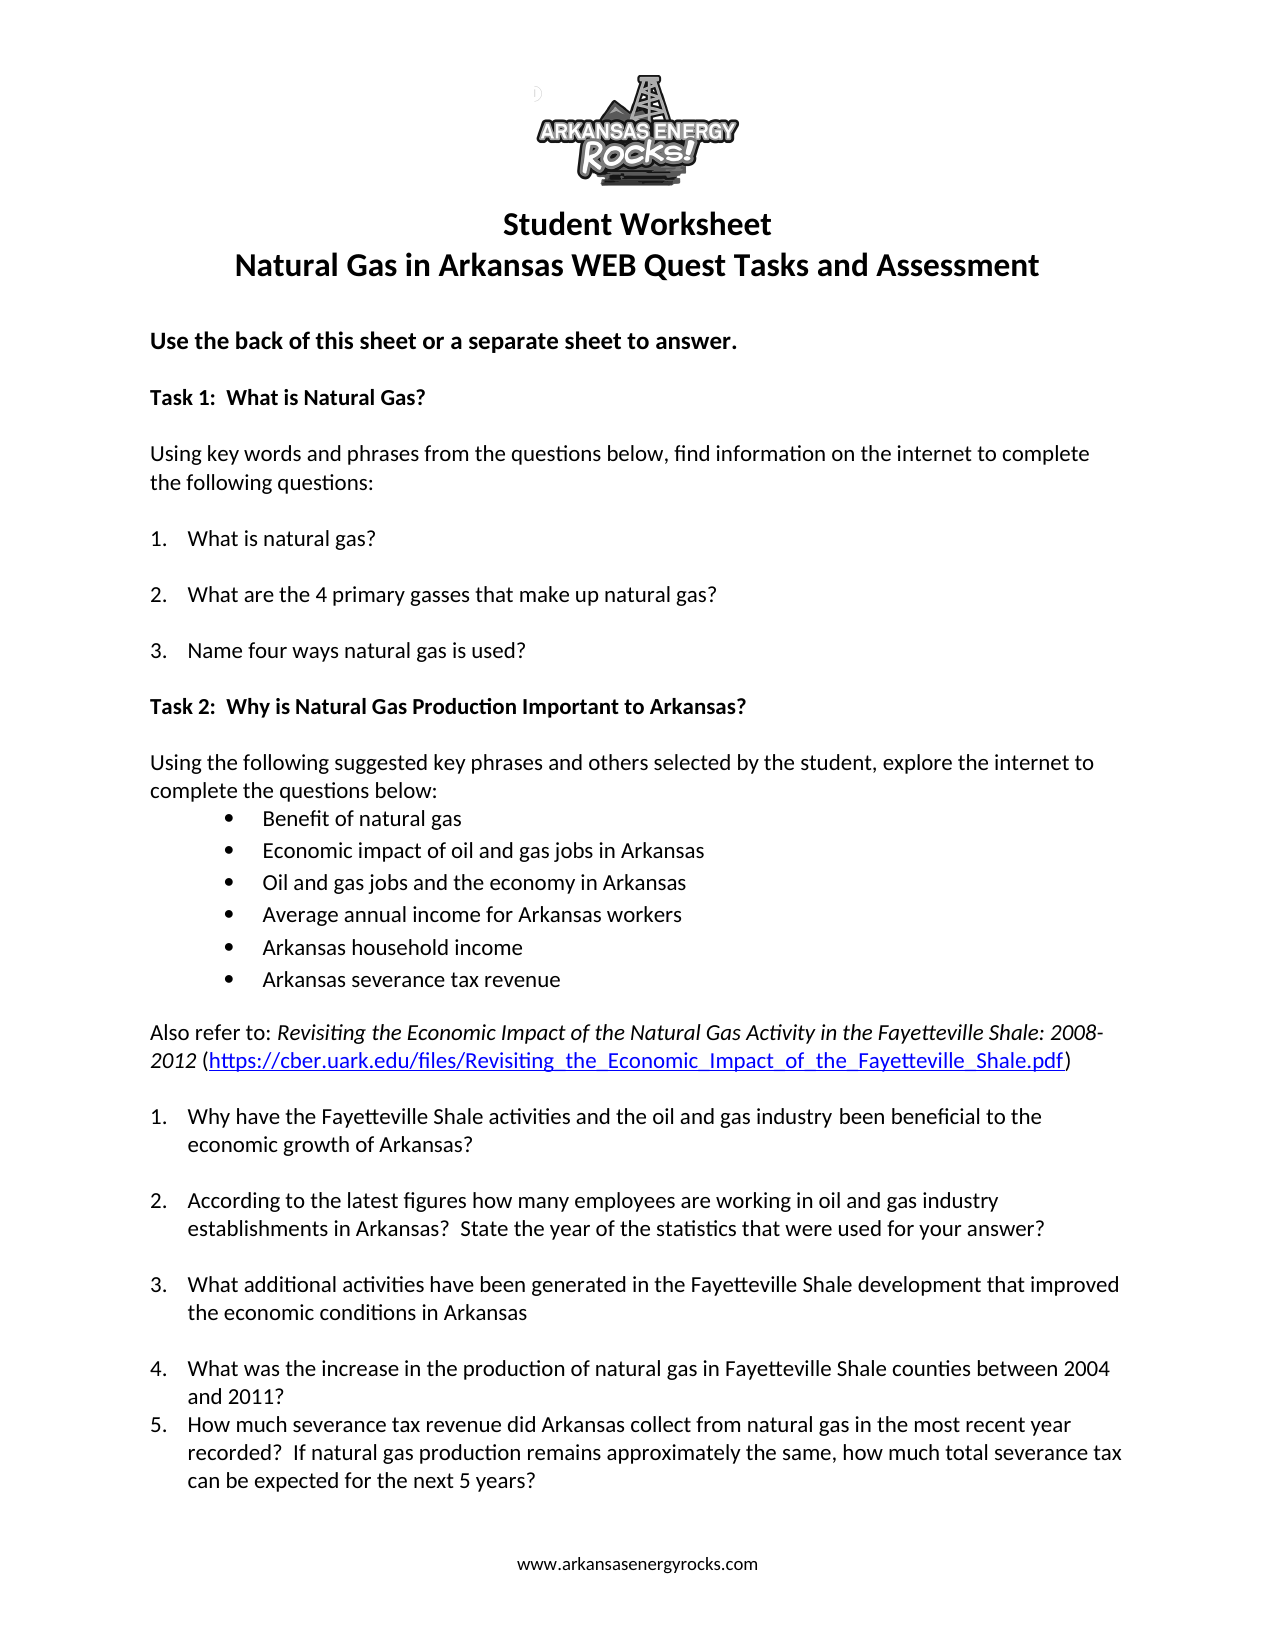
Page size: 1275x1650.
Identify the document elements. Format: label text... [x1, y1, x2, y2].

list According to the latest figures how many employees are working in oil and gas industry establishments in Arkansas? State the year of the statistics that were used for your answer? [150, 1186, 1125, 1242]
picture [534, 75, 741, 203]
list Benefit of natural gas [225, 804, 1125, 832]
text Using key words and phrases from the questions below, find information on the internet to complete the following questions: [150, 439, 1125, 496]
list Average annual income for Arkansas workers [225, 900, 1125, 928]
text Student Worksheet [150, 203, 1125, 243]
list What is natural gas? [150, 524, 1125, 552]
list Oil and gas jobs and the economy in Arkansas [225, 868, 1125, 896]
list Arkansas household income [225, 933, 1125, 961]
list What additional activities have been generated in the Fayetteville Shale development that improved the economic conditions in Arkansas [150, 1270, 1125, 1326]
list Arkansas severance tax revenue [225, 965, 1125, 993]
text Natural Gas in Arkansas WEB Quest Tasks and Assessment [150, 243, 1125, 284]
text Using the following suggested key phrases and others selected by the student, explore the internet to complete the questions below: [150, 748, 1125, 804]
text Task 1: What is Natural Gas? [150, 383, 1125, 412]
text Also refer to: Revisiting the Economic Impact of the Natural Gas Activity in the Fayetteville Shale: 2008-2012 (https://cber.uark.edu/files/Revisiting_the_Economic_Impact_of_the_Fayetteville_Shale.pdf) [150, 1018, 1125, 1074]
list Economic impact of oil and gas jobs in Arkansas [225, 836, 1125, 864]
text Task 2: Why is Natural Gas Production Important to Arkansas? [150, 692, 1125, 720]
text Use the back of this sheet or a separate sheet to answer. [150, 325, 1125, 356]
list Name four ways natural gas is used? [150, 636, 1125, 664]
list What was the increase in the production of natural gas in Fayetteville Shale counties between 2004 and 2011? [150, 1354, 1125, 1410]
list Why have the Fayetteville Shale activities and the oil and gas industry been beneficial to the economic growth of Arkansas? [150, 1102, 1125, 1158]
list How much severance tax revenue did Arkansas collect from natural gas in the most recent year recorded? If natural gas production remains approximately the same, how much total severance tax can be expected for the next 5 years? [150, 1410, 1125, 1494]
list What are the 4 primary gasses that make up natural gas? [150, 580, 1125, 608]
